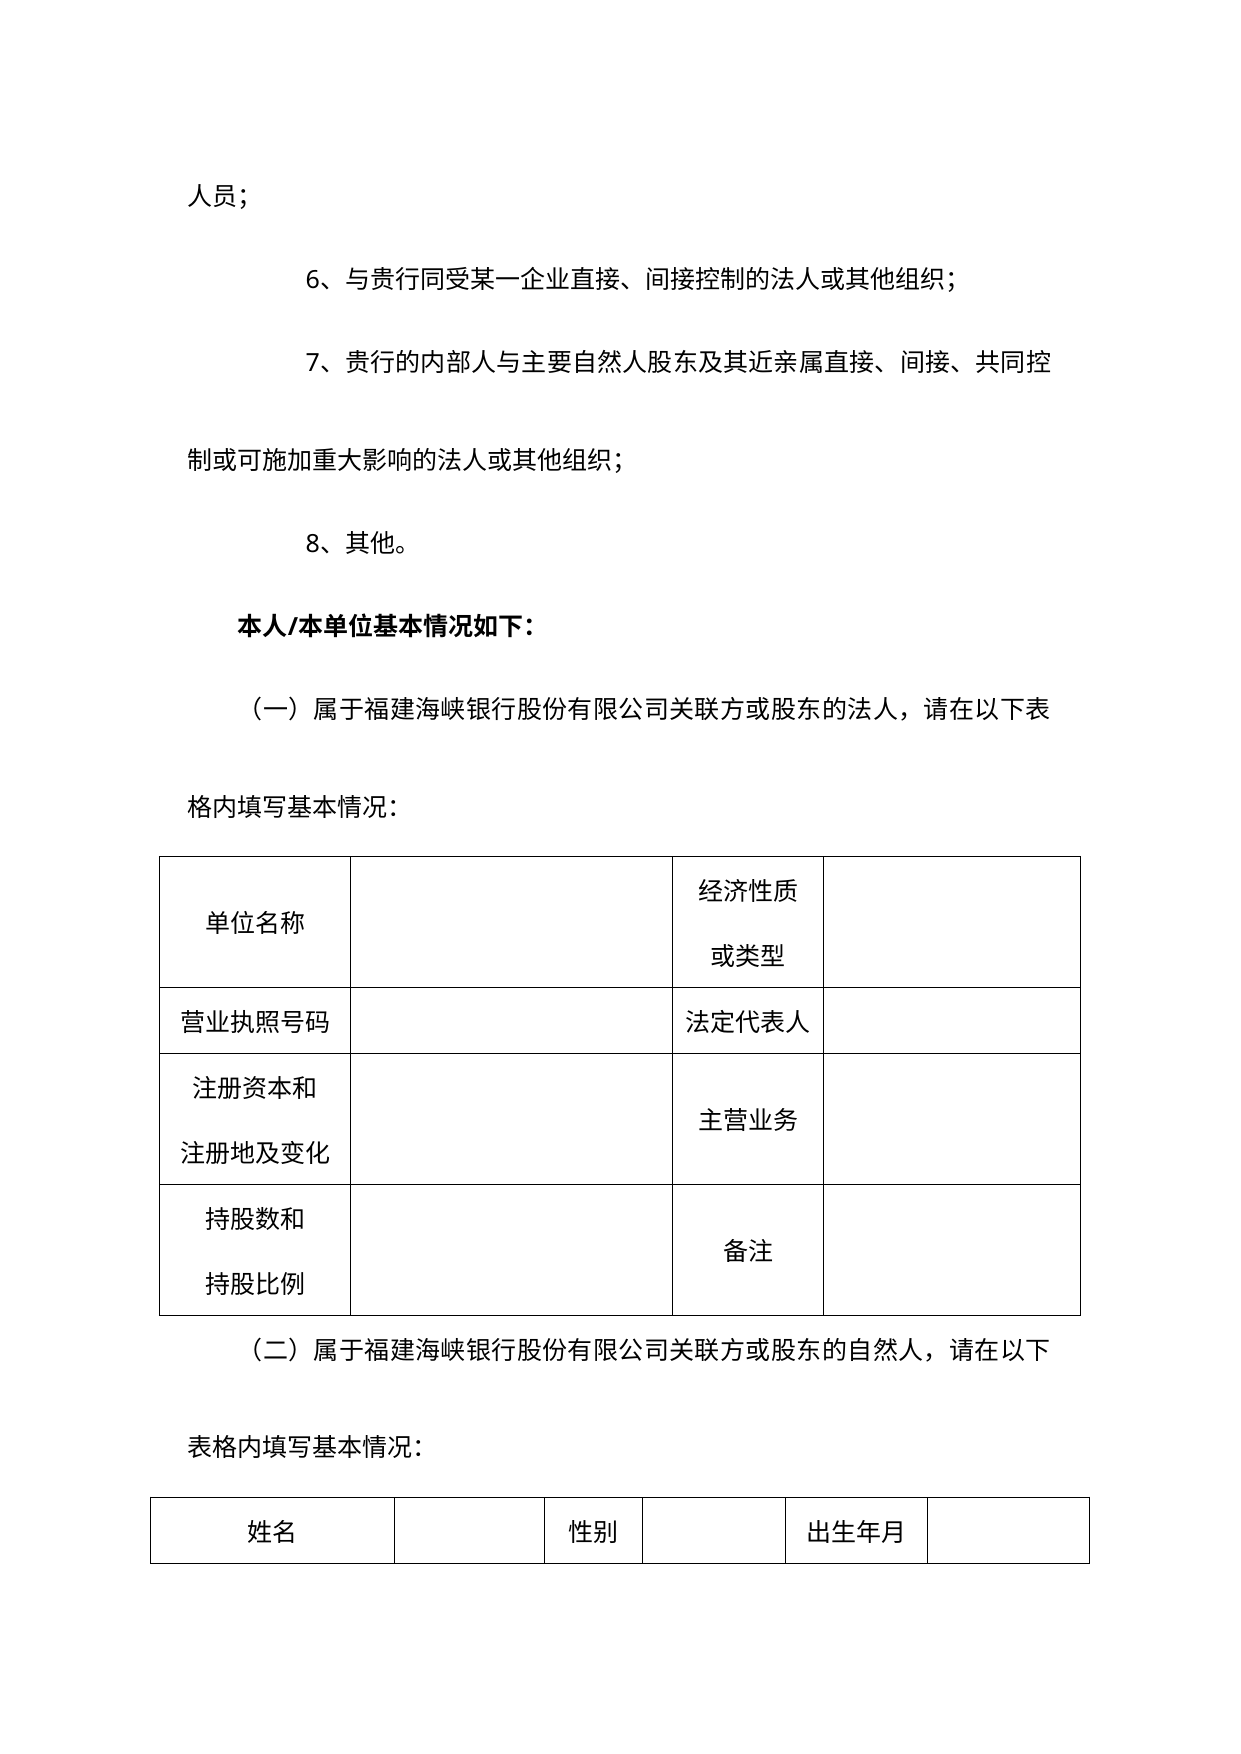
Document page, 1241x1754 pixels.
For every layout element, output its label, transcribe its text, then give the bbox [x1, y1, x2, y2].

text （一）属于福建海峡银行股份有限公司关联方或股东的法人，请在以下表格内填写基本情况： [187, 675, 1053, 838]
table_cell 持股数和 持股比例 [160, 1185, 350, 1315]
table_cell 法定代表人 [673, 988, 823, 1053]
table_header 姓名 [151, 1498, 394, 1563]
text 7、贵行的内部人与主要自然人股东及其近亲属直接、间接、共同控制或可施加重大影响的法人或其他组织； [187, 328, 1053, 491]
table_header 出生年月 [786, 1498, 927, 1563]
text 6、与贵行同受某一企业直接、间接控制的法人或其他组织； [187, 245, 1053, 310]
table_header [351, 857, 672, 987]
table_cell 备注 [673, 1185, 823, 1315]
table_header 性别 [545, 1498, 642, 1563]
table_cell 注册资本和 注册地及变化 [160, 1054, 350, 1184]
table_cell [824, 1185, 1080, 1315]
table_header 单位名称 [160, 857, 350, 987]
table_cell [824, 1054, 1080, 1184]
text （二）属于福建海峡银行股份有限公司关联方或股东的自然人，请在以下表格内填写基本情况： [187, 1316, 1053, 1478]
table_header [643, 1498, 785, 1563]
table_header [824, 857, 1080, 987]
table_cell 主营业务 [673, 1054, 823, 1184]
table_cell [351, 988, 672, 1053]
table_cell [351, 1185, 672, 1315]
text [187, 162, 1053, 227]
table_cell [351, 1054, 672, 1184]
table_header 经济性质 或类型 [673, 857, 823, 987]
table_cell [824, 988, 1080, 1053]
table_header [928, 1498, 1089, 1563]
text 8、其他。 [187, 509, 1053, 574]
table_cell 营业执照号码 [160, 988, 350, 1053]
text 本人/本单位基本情况如下： [187, 592, 1053, 657]
table_header [395, 1498, 544, 1563]
